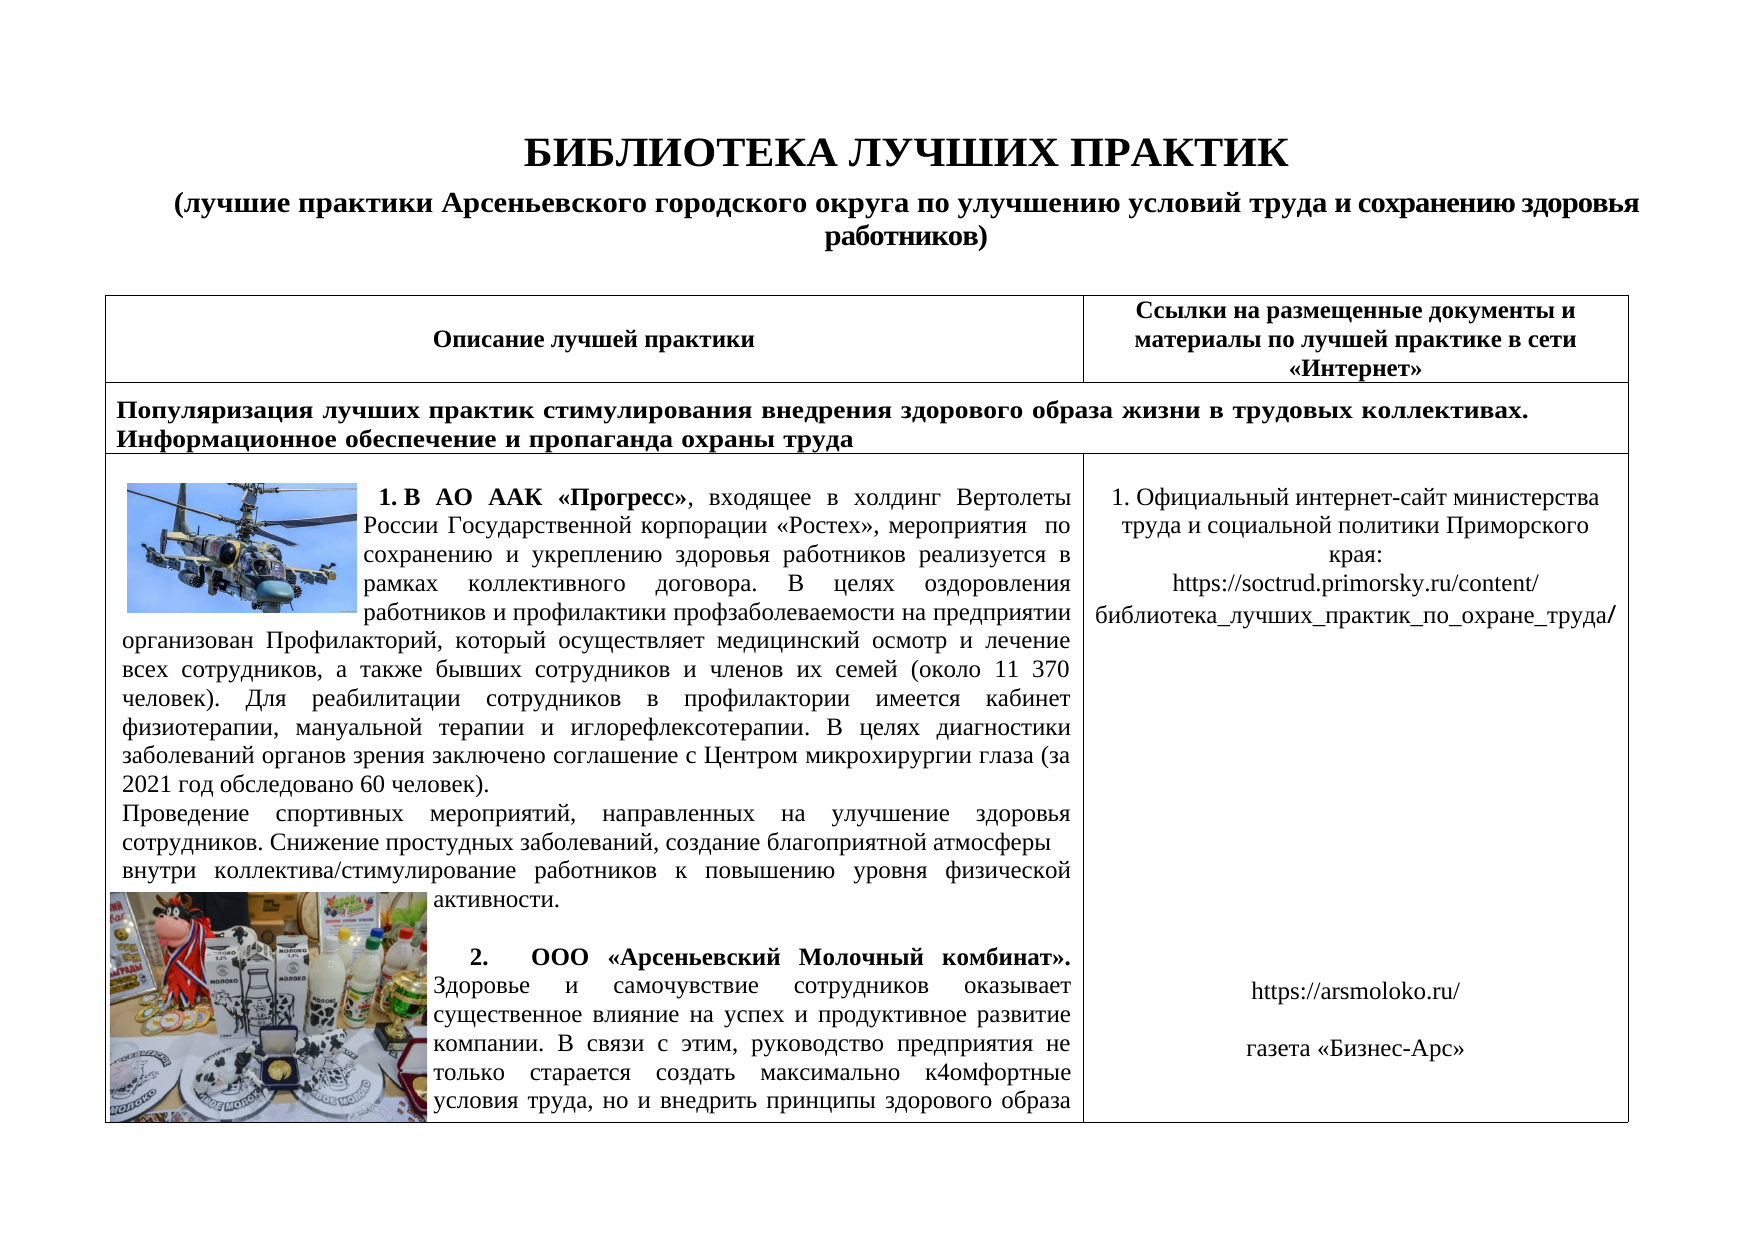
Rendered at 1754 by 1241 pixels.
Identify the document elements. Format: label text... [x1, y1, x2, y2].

table_header Описание лучшей практики [106, 296, 1083, 382]
title (лучшие практики Арсеньевского городского округа по улучшению условий труда и сохранению здоровья работников) [118, 185, 1695, 252]
table_header Ссылки на размещенные документы и материалы по лучшей практике в сети «Интернет» [1084, 296, 1628, 382]
title БИБЛИОТЕКА ЛУЧШИХ ПРАКТИК [118, 128, 1695, 176]
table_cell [1084, 454, 1628, 1122]
picture [109, 892, 428, 1122]
picture [127, 483, 358, 613]
table_cell Популяризация лучших практик стимулирования внедрения здорового образа жизни в трудовых коллективах. Информационное обеспечение и пропаганда охраны труда [106, 383, 1628, 453]
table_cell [106, 454, 1083, 1122]
